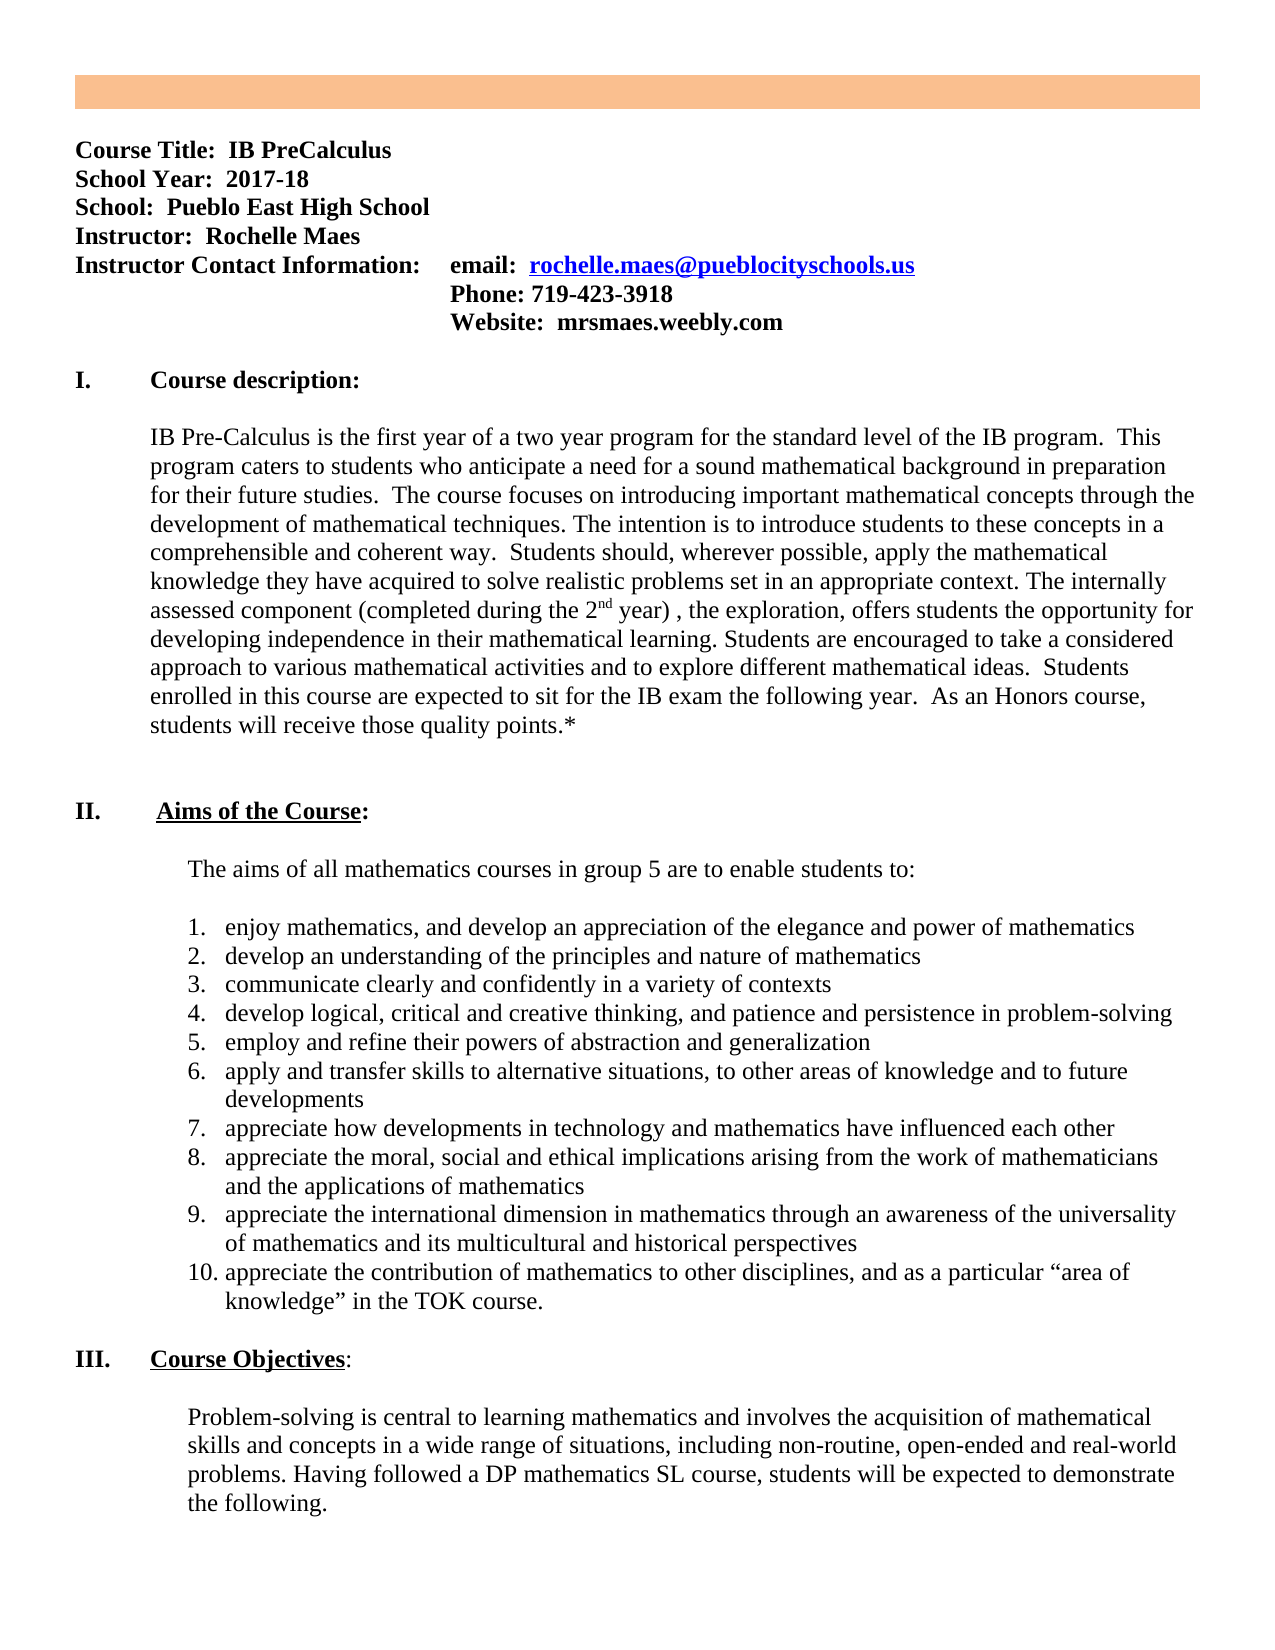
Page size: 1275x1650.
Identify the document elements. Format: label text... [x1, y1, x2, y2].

list appreciate the international dimension in mathematics through an awareness of the universality of mathematics and its multicultural and historical perspectives [187, 1199, 1200, 1257]
list develop logical, critical and creative thinking, and patience and persistence in problem-solving [187, 998, 1200, 1027]
text The aims of all mathematics courses in group 5 are to enable students to: [112, 854, 1200, 883]
list Aims of the Course: [75, 796, 1200, 825]
text Website: mrsmaes.weebly.com [75, 307, 1200, 336]
text Instructor Contact Information: email: rochelle.maes@pueblocityschools.us [75, 250, 1200, 279]
text Instructor: Rochelle Maes [75, 221, 1200, 250]
list develop an understanding of the principles and nature of mathematics [187, 941, 1200, 969]
list Course description: [75, 365, 1200, 394]
list enjoy mathematics, and develop an appreciation of the elegance and power of mathematics [187, 912, 1200, 941]
text School: Pueblo East High School [75, 192, 1200, 221]
list Course Objectives: [75, 1344, 1200, 1372]
text IB Pre-Calculus is the first year of a two year program for the standard level of the IB program. This program caters to students who anticipate a need for a sound mathematical background in preparation for their future studies. The course focuses on introducing important mathematical concepts through the development of mathematical techniques. The intention is to introduce students to these concepts in a comprehensible and coherent way. Students should, wherever possible, apply the mathematical knowledge they have acquired to solve realistic problems set in an appropriate context. The internally assessed component (completed during the 2nd year) , the exploration, offers students the opportunity for developing independence in their mathematical learning. Students are encouraged to take a considered approach to various mathematical activities and to explore different mathematical ideas. Students enrolled in this course are expected to sit for the IB exam the following year. As an Honors course, students will receive those quality points.* [150, 422, 1200, 739]
list appreciate how developments in technology and mathematics have influenced each other [187, 1113, 1200, 1142]
list employ and refine their powers of abstraction and generalization [187, 1027, 1200, 1056]
list appreciate the moral, social and ethical implications arising from the work of mathematicians and the applications of mathematics [187, 1142, 1200, 1199]
list appreciate the contribution of mathematics to other disciplines, and as a particular “area of knowledge” in the TOK course. [187, 1257, 1200, 1314]
text School Year: 2017-18 [75, 164, 1200, 192]
text Course Title: IB PreCalculus [75, 135, 1200, 164]
text Problem-solving is central to learning mathematics and involves the acquisition of mathematical skills and concepts in a wide range of situations, including non-routine, open-ended and real-world problems. Having followed a DP mathematics SL course, students will be expected to demonstrate the following. [187, 1402, 1200, 1517]
list communicate clearly and confidently in a variety of contexts [187, 969, 1200, 998]
list apply and transfer skills to alternative situations, to other areas of knowledge and to future developments [187, 1056, 1200, 1113]
text Phone: 719-423-3918 [75, 279, 1200, 307]
